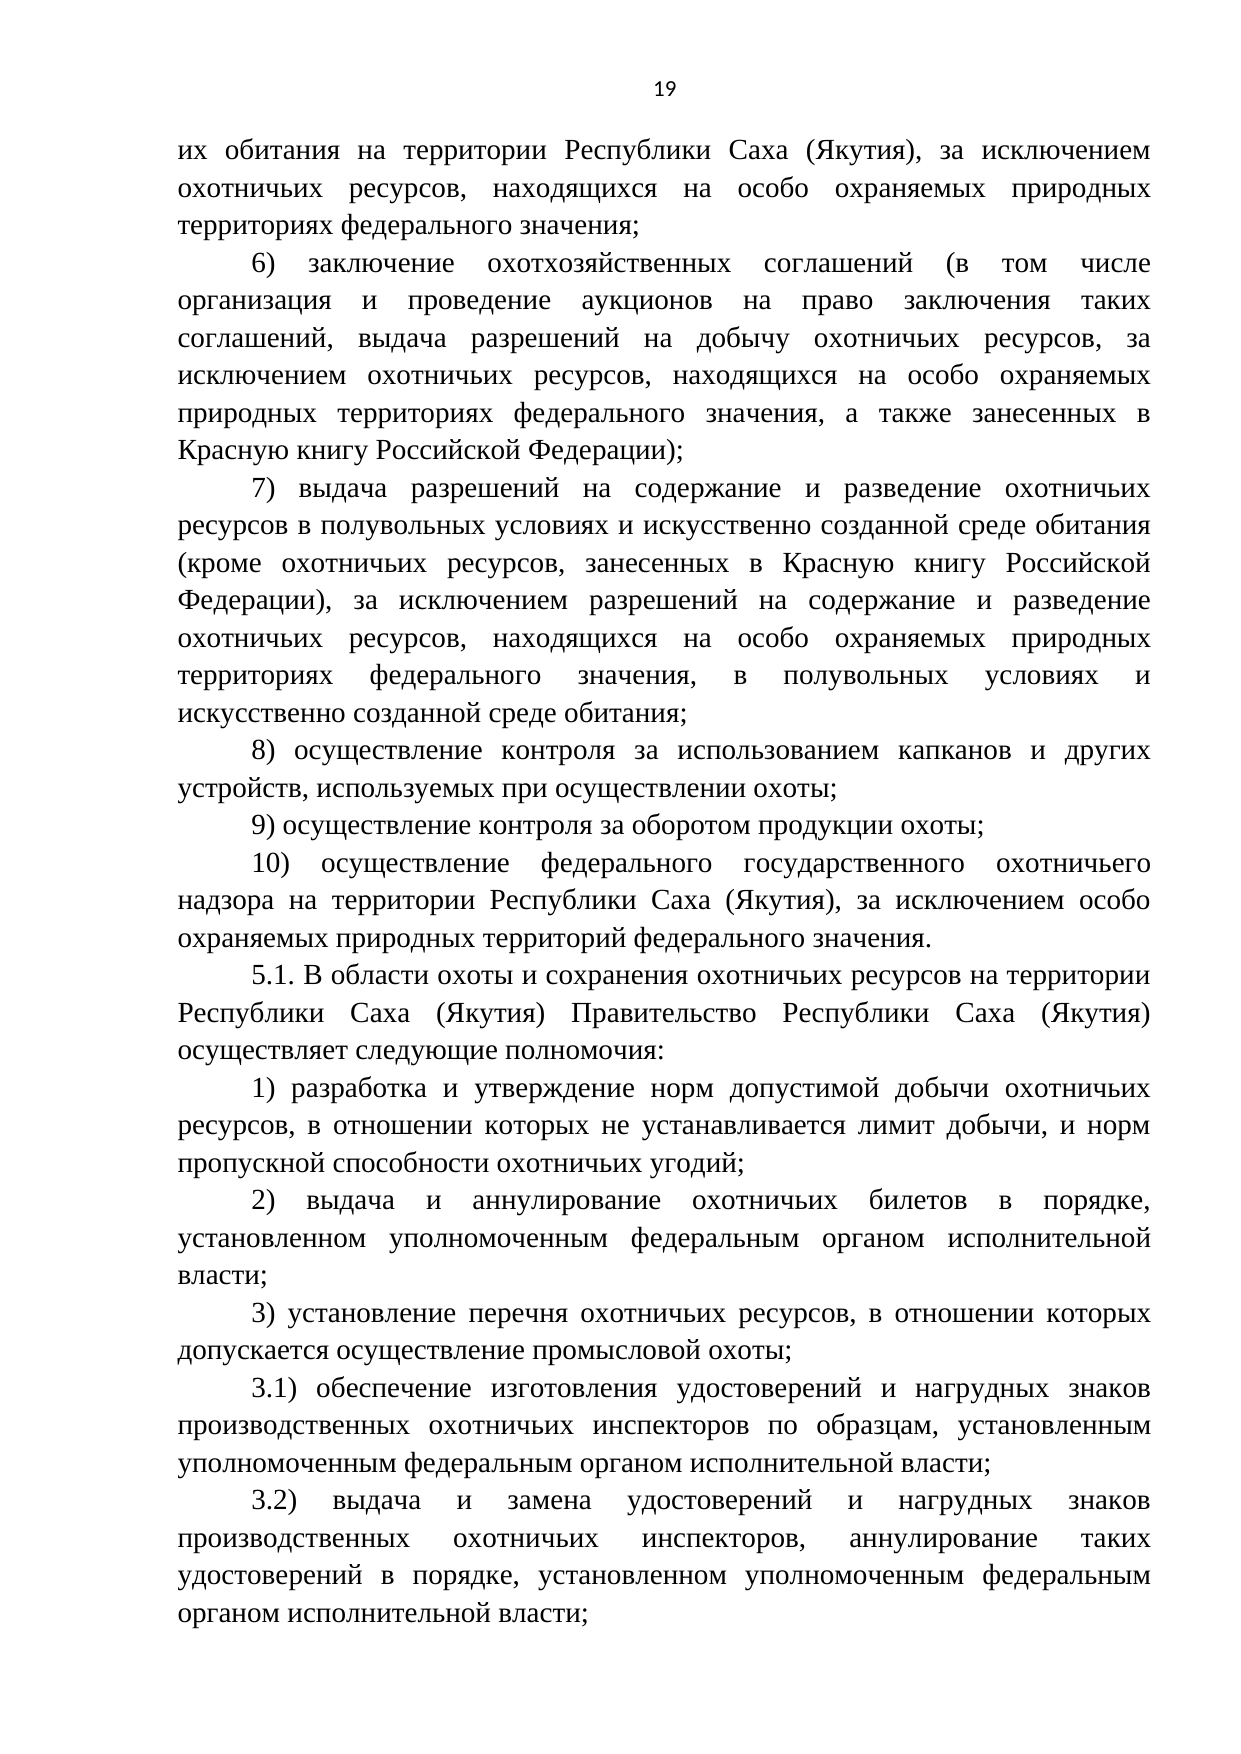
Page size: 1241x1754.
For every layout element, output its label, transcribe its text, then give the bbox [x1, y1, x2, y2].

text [177, 130, 1152, 242]
text 3.2) выдача и замена удостоверений и нагрудных знаков производственных охотничьих инспекторов, аннулирование таких удостоверений в порядке, установленном уполномоченным федеральным органом исполнительной власти; [177, 1480, 1152, 1630]
text 2) выдача и аннулирование охотничьих билетов в порядке, установленном уполномоченным федеральным органом исполнительной власти; [177, 1180, 1152, 1292]
text 9) осуществление контроля за оборотом продукции охоты; [177, 805, 1152, 842]
text 3) установление перечня охотничьих ресурсов, в отношении которых допускается осуществление промысловой охоты; [177, 1292, 1152, 1367]
text 3.1) обеспечение изготовления удостоверений и нагрудных знаков производственных охотничьих инспекторов по образцам, установленным уполномоченным федеральным органом исполнительной власти; [177, 1367, 1152, 1480]
text 7) выдача разрешений на содержание и разведение охотничьих ресурсов в полувольных условиях и искусственно созданной среде обитания (кроме охотничьих ресурсов, занесенных в Красную книгу Российской Федерации), за исключением разрешений на содержание и разведение охотничьих ресурсов, находящихся на особо охраняемых природных территориях федерального значения, в полувольных условиях и искусственно созданной среде обитания; [177, 467, 1152, 730]
text 5.1. В области охоты и сохранения охотничьих ресурсов на территории Республики Саха (Якутия) Правительство Республики Саха (Якутия) осуществляет следующие полномочия: [177, 955, 1152, 1067]
text 8) осуществление контроля за использованием капканов и других устройств, используемых при осуществлении охоты; [177, 730, 1152, 805]
text 1) разработка и утверждение норм допустимой добычи охотничьих ресурсов, в отношении которых не устанавливается лимит добычи, и норм пропускной способности охотничьих угодий; [177, 1067, 1152, 1180]
text 10) осуществление федерального государственного охотничьего надзора на территории Республики Саха (Якутия), за исключением особо охраняемых природных территорий федерального значения. [177, 842, 1152, 955]
text 6) заключение охотхозяйственных соглашений (в том числе организация и проведение аукционов на право заключения таких соглашений, выдача разрешений на добычу охотничьих ресурсов, за исключением охотничьих ресурсов, находящихся на особо охраняемых природных территориях федерального значения, а также занесенных в Красную книгу Российской Федерации); [177, 242, 1152, 467]
